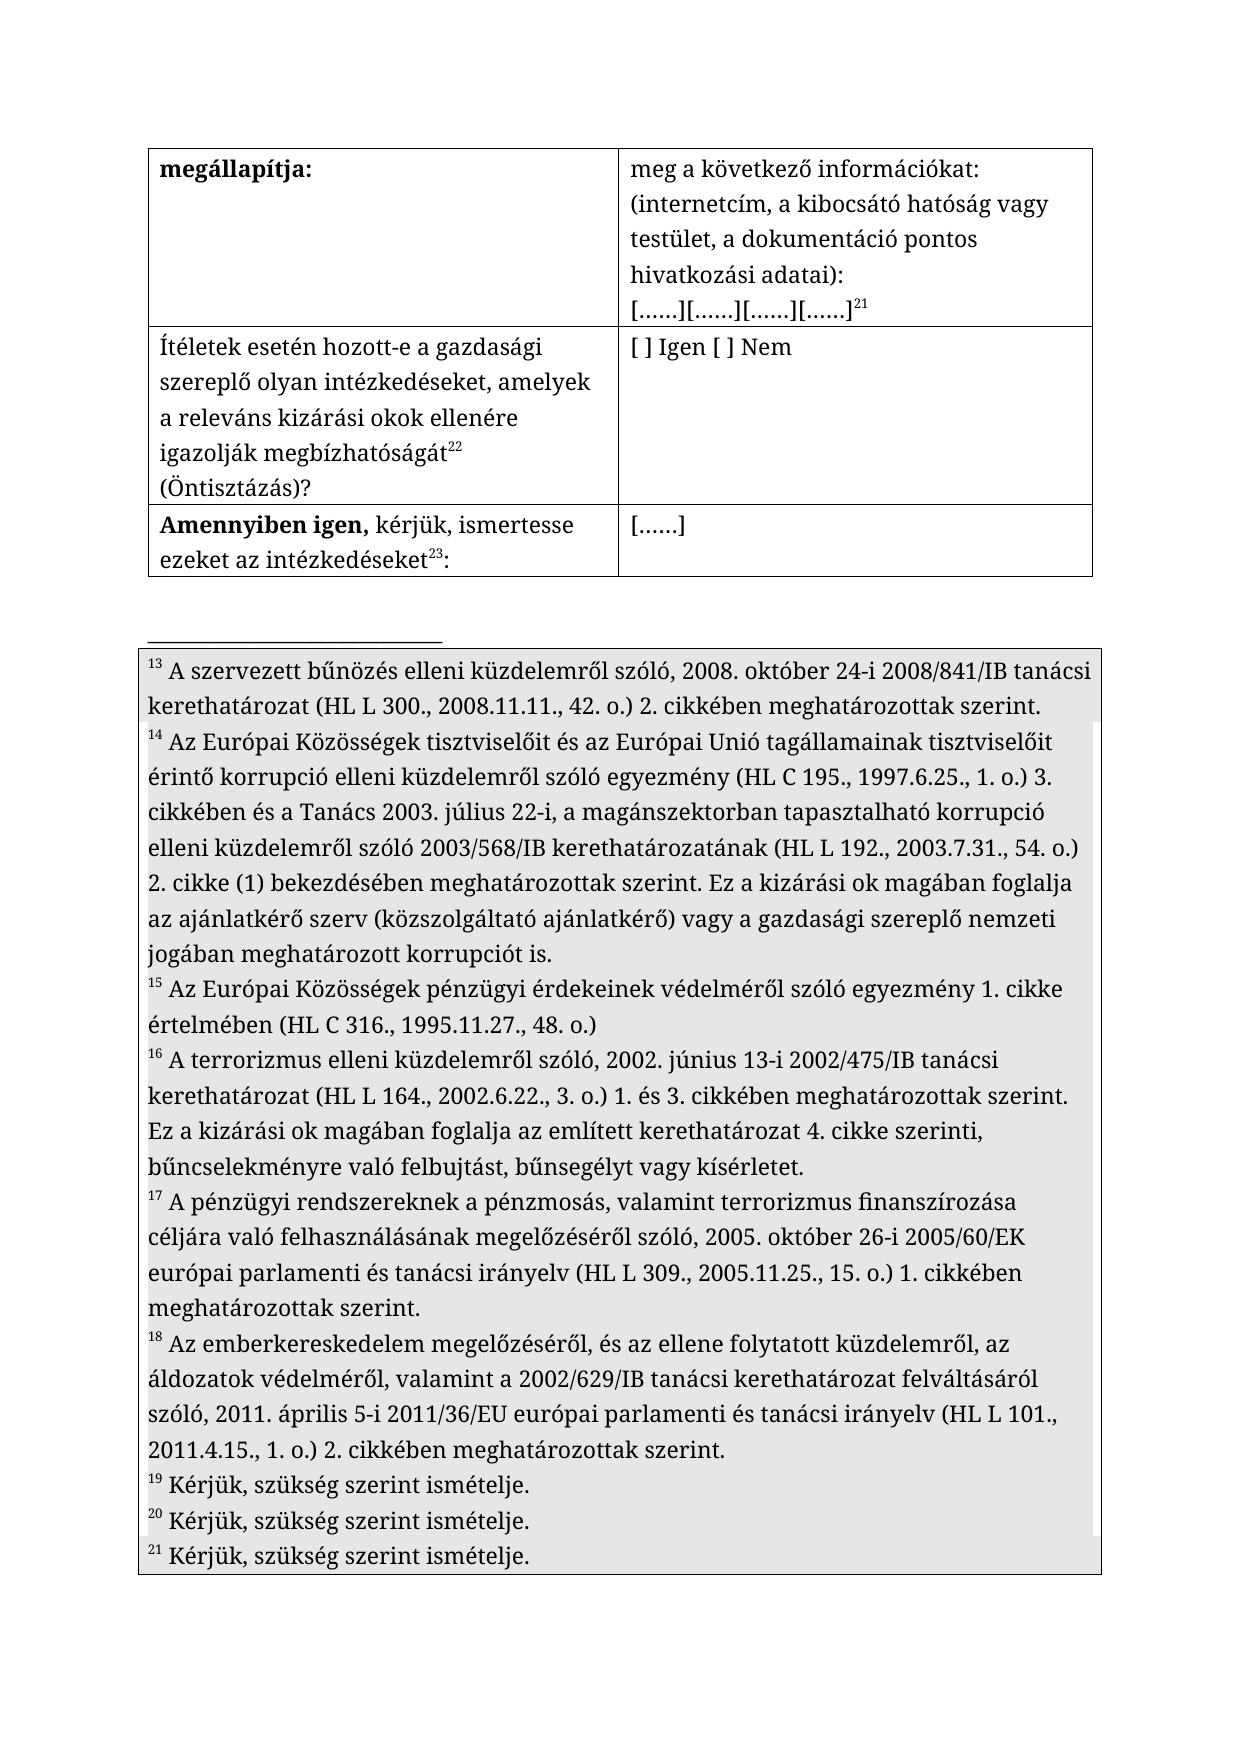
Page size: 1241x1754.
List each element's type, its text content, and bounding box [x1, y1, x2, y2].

text 20 Kérjük, szükség szerint ismételje. [148, 1501, 1093, 1533]
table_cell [619, 149, 1092, 326]
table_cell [149, 149, 618, 326]
text 19 Kérjük, szükség szerint ismételje. [148, 1465, 1093, 1501]
text 15 Az Európai Közösségek pénzügyi érdekeinek védelméről szóló egyezmény 1. cikke értelmében (HL C 316., 1995.11.27., 48. o.) [148, 969, 1093, 1040]
text 14 Az Európai Közösségek tisztviselőit és az Európai Unió tagállamainak tisztviselőit érintő korrupció elleni küzdelemről szóló egyezmény (HL C 195., 1997.6.25., 1. o.) 3. cikkében és a Tanács 2003. július 22-i, a magánszektorban tapasztalható korrupció elleni küzdelemről szóló 2003/568/IB kerethatározatának (HL L 192., 2003.7.31., 54. o.) 2. cikke (1) bekezdésében meghatározottak szerint. Ez a kizárási ok magában foglalja az ajánlatkérő szerv (közszolgáltató ajánlatkérő) vagy a gazdasági szereplő nemzeti jogában meghatározott korrupciót is. [148, 722, 1093, 969]
text 13 A szervezett bűnözés elleni küzdelemről szóló, 2008. október 24-i 2008/841/IB tanácsi kerethatározat (HL L 300., 2008.11.11., 42. o.) 2. cikkében meghatározottak szerint. [139, 649, 1101, 722]
table_cell [ ] Igen [ ] Nem [619, 327, 1092, 504]
text 21 Kérjük, szükség szerint ismételje. [139, 1533, 1101, 1574]
table_cell Amennyiben igen, kérjük, ismertesse ezeket az intézkedéseket23: [149, 505, 618, 576]
table_cell [……] [619, 505, 1092, 576]
text terrorizmus elleni küzdelemről szóló, 2002. június 13-i 2002/475/IB tanácsi kerethatározat (HL L 164., 2002.6.22., 3. o.) 1. és 3. cikkében meghatározottak szerint. Ez a kizárási ok magában foglalja az említett kerethatározat 4. cikke szerinti, bűncselekményre való felbujtást, bűnsegélyt vagy kísérletet. [148, 1040, 1093, 1182]
table_cell Ítéletek esetén hozott-e a gazdasági szereplő olyan intézkedéseket, amelyek a releváns kizárási okok ellenére igazolják megbízhatóságát22 (Öntisztázás)? [149, 327, 618, 504]
text 18 Az emberkereskedelem megelőzéséről, és az ellene folytatott küzdelemről, az áldozatok védelméről, valamint a 2002/629/IB tanácsi kerethatározat felváltásáról szóló, 2011. április 5-i 2011/36/EU európai parlamenti és tanácsi irányelv (HL L 101., 2011.4.15., 1. o.) 2. cikkében meghatározottak szerint. [148, 1324, 1093, 1465]
text ____________________________ [148, 612, 1093, 648]
text pénzügyi rendszereknek a pénzmosás, valamint terrorizmus finanszírozása céljára való felhasználásának megelőzéséről szóló, 2005. október 26-i 2005/60/EK európai parlamenti és tanácsi irányelv (HL L 309., 2005.11.25., 15. o.) 1. cikkében meghatározottak szerint. [148, 1182, 1093, 1324]
